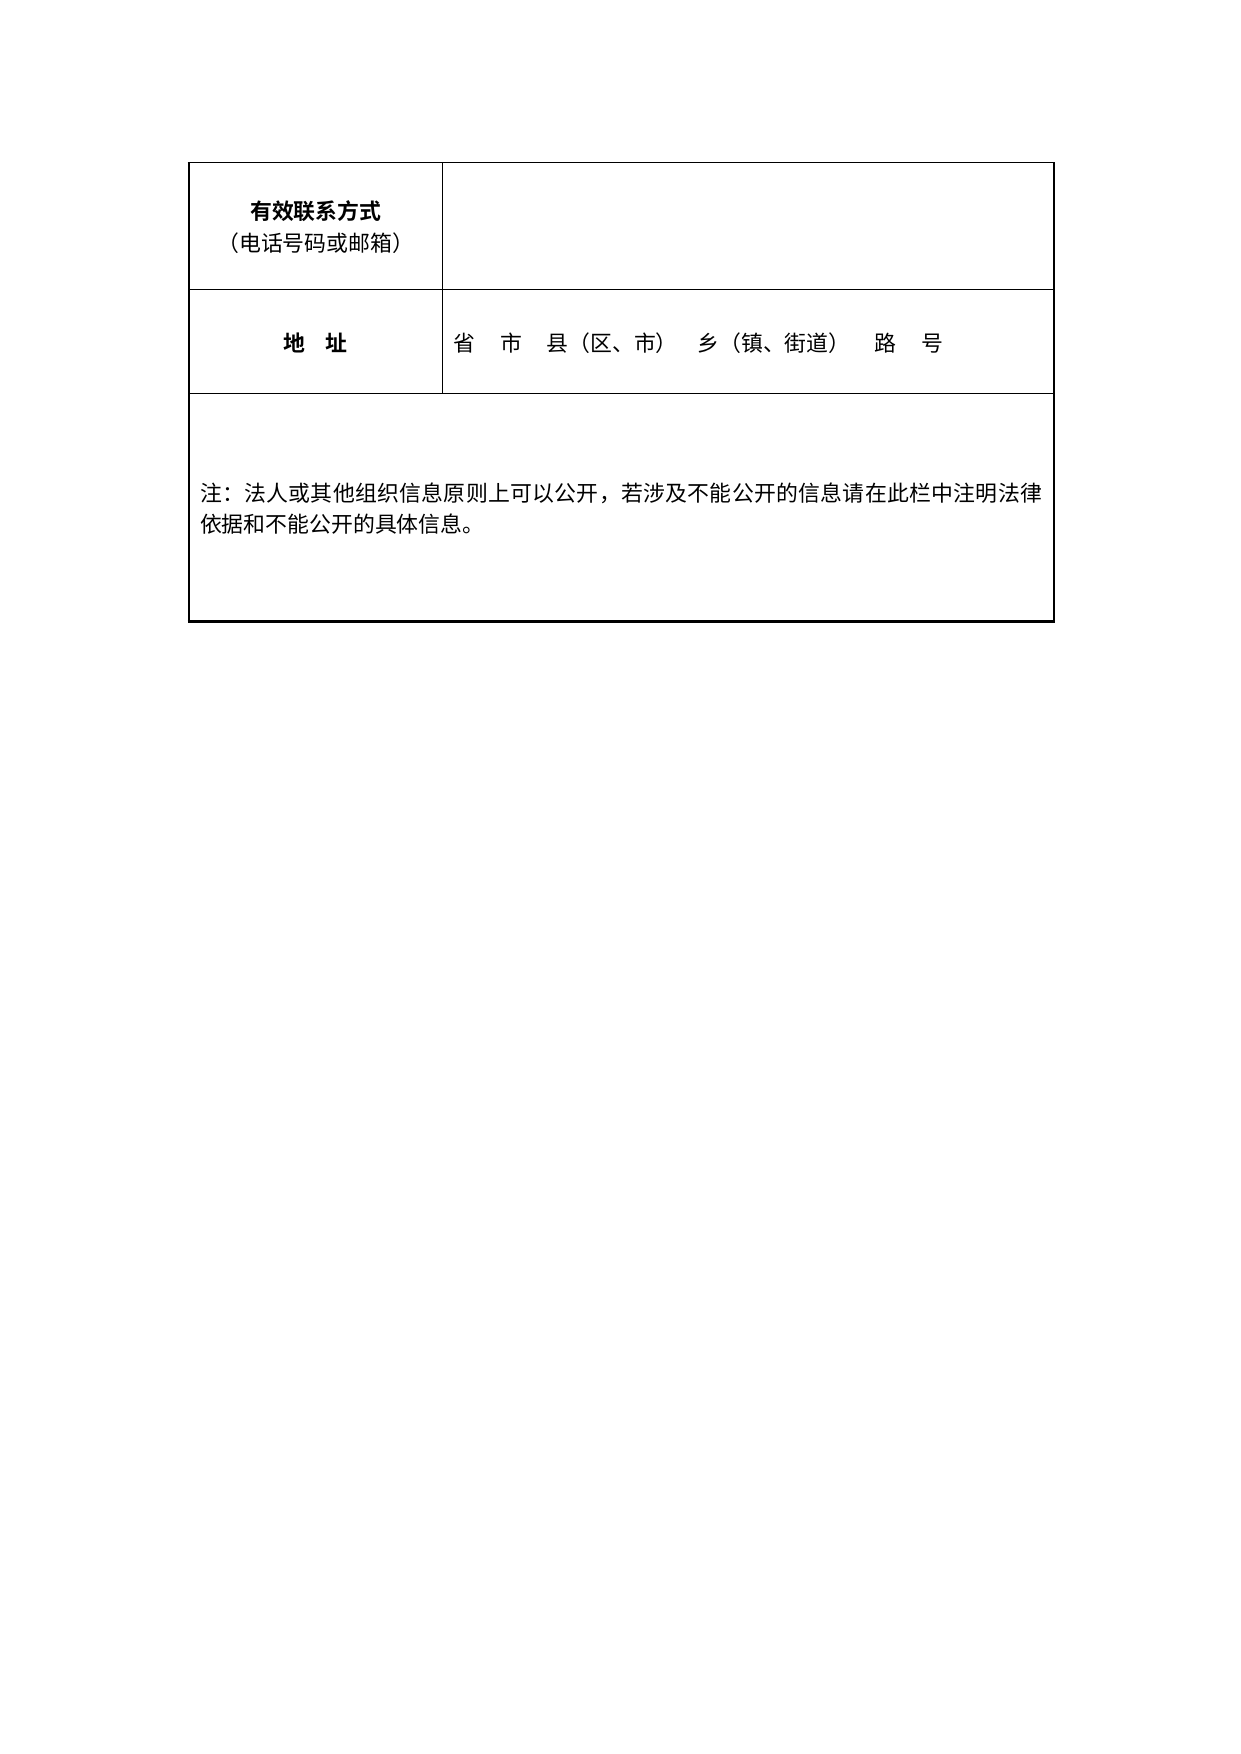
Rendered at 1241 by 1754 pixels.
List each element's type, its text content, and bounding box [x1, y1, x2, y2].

table_cell [443, 163, 1053, 289]
table_cell 省 市 县（区、市） 乡（镇、街道） 路 号 [443, 290, 1053, 393]
table_cell 有效联系方式 （电话号码或邮箱） [190, 163, 442, 289]
table_cell 注：法人或其他组织信息原则上可以公开，若涉及不能公开的信息请在此栏中注明法律依据和不能公开的具体信息。 [190, 394, 1053, 620]
table_cell 地 址 [190, 290, 442, 393]
